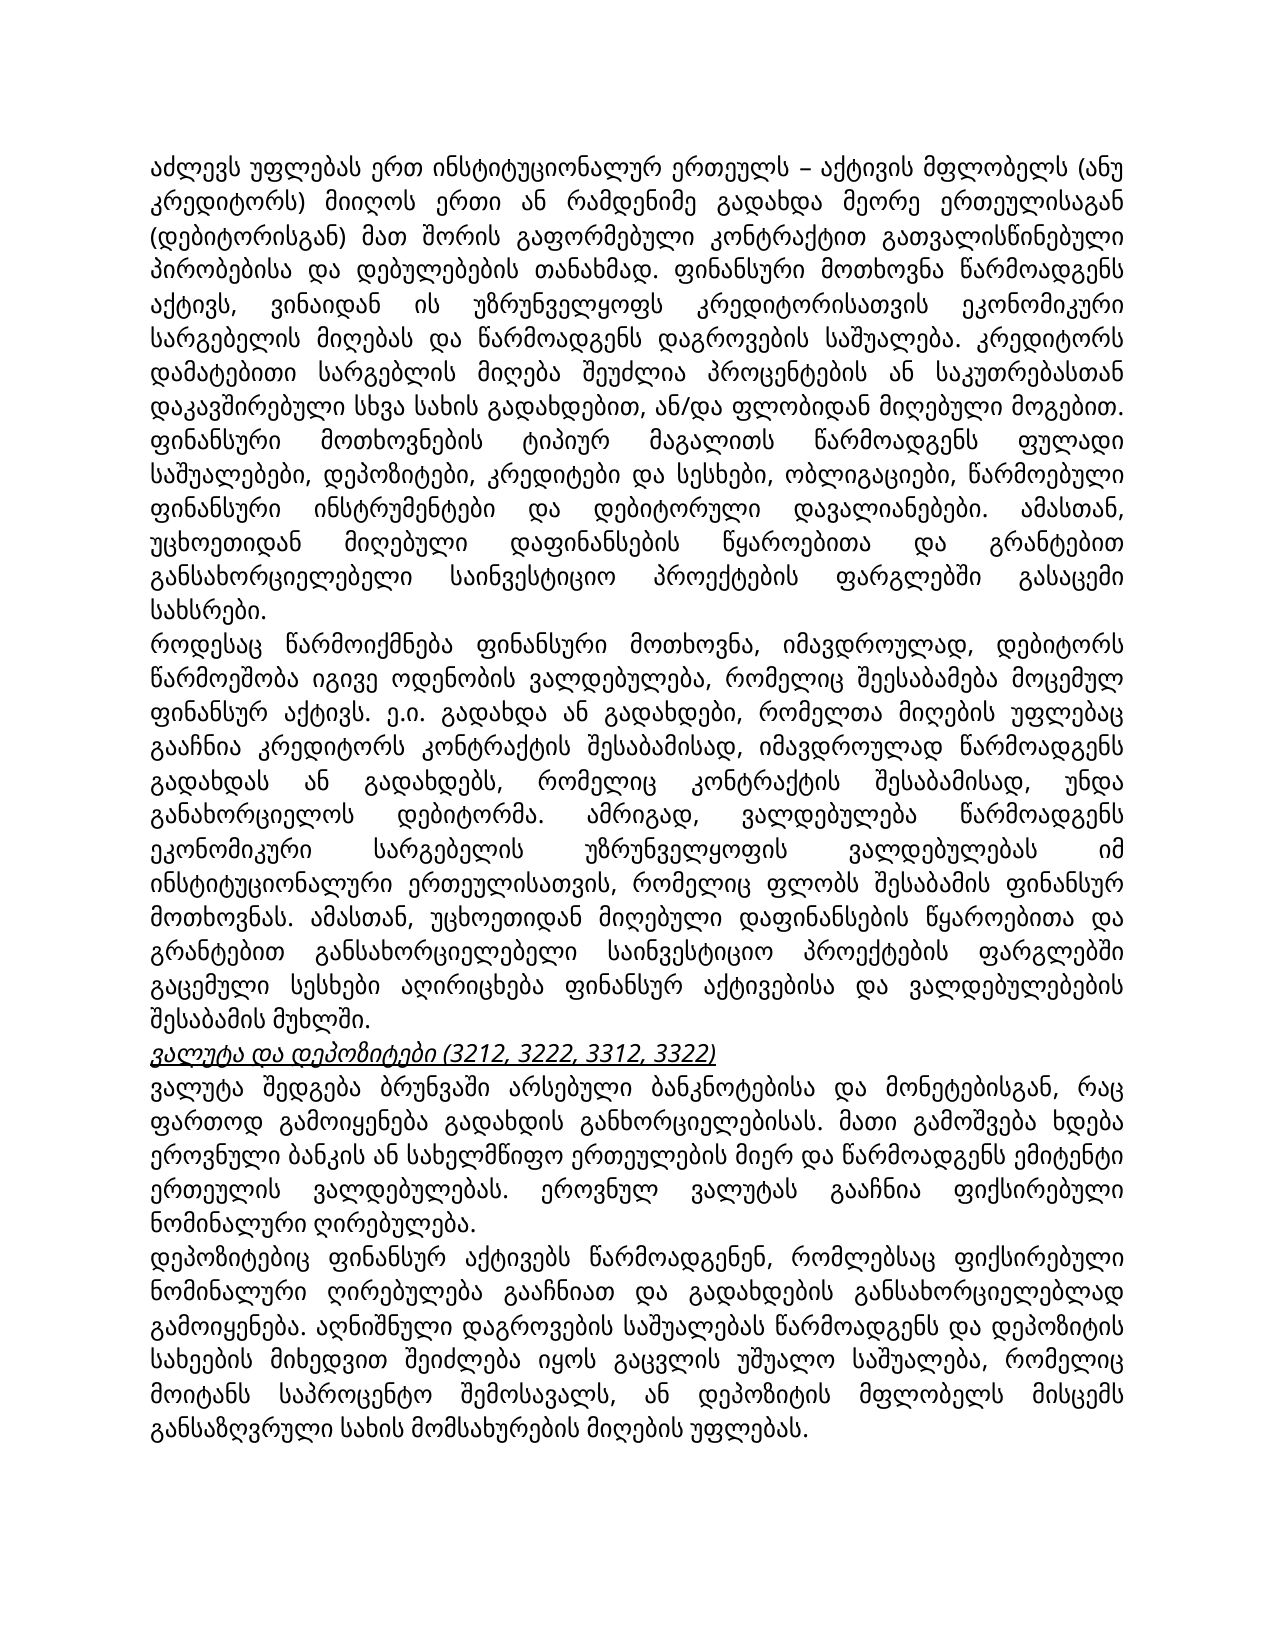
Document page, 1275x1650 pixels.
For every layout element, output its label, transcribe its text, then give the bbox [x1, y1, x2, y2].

text როდესაც წარმოიქმნება ფინანსური მოთხოვნა, იმავდროულად, დებიტორს წარმოეშობა იგივე ოდენობის ვალდებულება, რომელიც შეესაბამება მოცემულ ფინანსურ აქტივს. ე.ი. გადახდა ან გადახდები, რომელთა მიღების უფლებაც გააჩნია კრედიტორს კონტრაქტის შესაბამისად, იმავდროულად წარმოადგენს გადახდას ან გადახდებს, რომელიც კონტრაქტის შესაბამისად, უნდა განახორციელოს დებიტორმა. ამრიგად, ვალდებულება წარმოადგენს ეკონომიკური სარგებელის უზრუნველყოფის ვალდებულებას იმ ინსტიტუციონალური ერთეულისათვის, რომელიც ფლობს შესაბამის ფინანსურ მოთხოვნას. ამასთან, უცხოეთიდან მიღებული დაფინანსების წყაროებითა და გრანტებით განსახორციელებელი საინვესტიციო პროექტების ფარგლებში გაცემული სესხები აღირიცხება ფინანსურ აქტივებისა და ვალდებულებების შესაბამის მუხლში. [150, 627, 1125, 1036]
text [150, 150, 1125, 627]
text დეპოზიტებიც ფინანსურ აქტივებს წარმოადგენენ, რომლებსაც ფიქსირებული ნომინალური ღირებულება გააჩნიათ და გადახდების განსახორციელებლად გამოიყენება. აღნიშნული დაგროვების საშუალებას წარმოადგენს და დეპოზიტის სახეების მიხედვით შეიძლება იყოს გაცვლის უშუალო საშუალება, რომელიც მოიტანს საპროცენტო შემოსავალს, ან დეპოზიტის მფლობელს მისცემს განსაზღვრული სახის მომსახურების მიღების უფლებას. [150, 1240, 1125, 1444]
text ვალუტა შედგება ბრუნვაში არსებული ბანკნოტებისა და მონეტებისგან, რაც ფართოდ გამოიყენება გადახდის განხორციელებისას. მათი გამოშვება ხდება ეროვნული ბანკის ან სახელმწიფო ერთეულების მიერ და წარმოადგენს ემიტენტი ერთეულის ვალდებულებას. ეროვნულ ვალუტას გააჩნია ფიქსირებული ნომინალური ღირებულება. [150, 1070, 1125, 1240]
text ვალუტა და დეპოზიტები (3212, 3222, 3312, 3322) [150, 1036, 1125, 1070]
